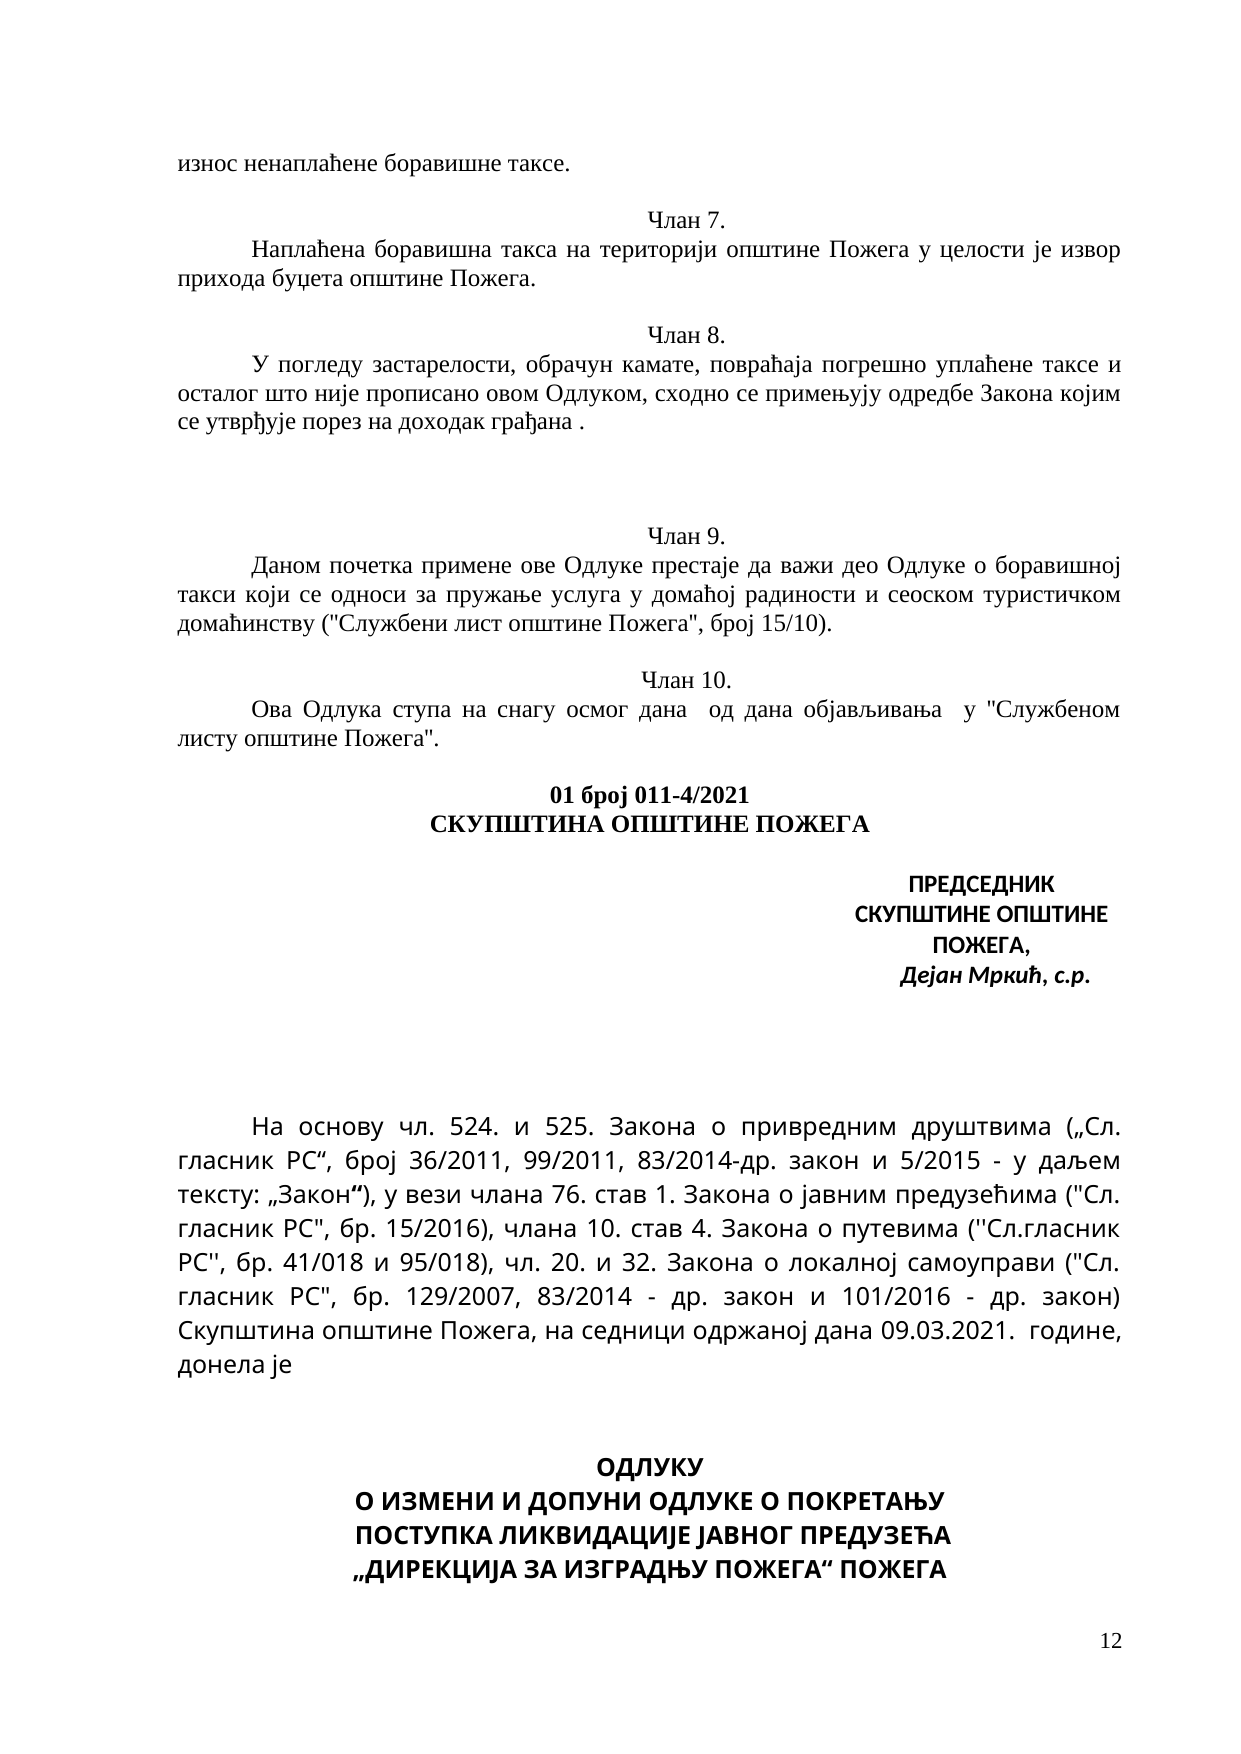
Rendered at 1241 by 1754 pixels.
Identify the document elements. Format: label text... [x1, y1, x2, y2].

text Члан 10. [177, 665, 1122, 694]
text ПОСТУПКА ЛИКВИДАЦИЈЕ ЈАВНОГ ПРЕДУЗЕЋА [177, 1517, 1122, 1551]
text На основу чл. 524. и 525. Закона о привредним друштвима („Сл. гласник РС“, број 36/2011, 99/2011, 83/2014-др. закон и 5/2015 - у даљем тексту: „Закон“), у вези члана 76. став 1. Закона о јавним предузећима ("Сл. глaсник РС", бр. 15/2016), члана 10. став 4. Закона о путевима (''Сл.гласник РС'', бр. 41/018 и 95/018), чл. 20. и 32. Закона о локалној самоуправи ("Сл. глaсник РС", бр. 129/2007, 83/2014 - др. зaкoн и 101/2016 - др. зaкoн) Скупштина општине Пожега, на седници одржаној дана 09.03.2021. године, донела је [177, 1108, 1122, 1381]
text Члан 9. [177, 521, 1122, 550]
text Даном почетка примене ове Одлуке престаје да важи део Одлуке о боравишној такси који се односи за пружање услуга у домаћој радиности и сеоском туристичком домаћинству (''Службени лист општине Пожега'', број 15/10). [177, 550, 1122, 636]
text Члан 7. [177, 205, 1122, 234]
text У погледу застарелости, обрачун камате, повраћаја погрешно уплаћене таксе и осталог што није прописано овом Одлуком, сходно се примењују одредбе Закона којим се утврђује порез на доходак грађана . [177, 349, 1122, 435]
text ПРЕДСЕДНИК [767, 868, 1122, 899]
text О ИЗМЕНИ И ДОПУНИ ОДЛУКЕ О ПОКРЕТАЊУ [177, 1483, 1122, 1517]
text СКУПШТИНА ОПШТИНЕ ПОЖЕГА [177, 809, 1122, 838]
text Члан 8. [177, 320, 1122, 349]
text СКУПШТИНЕ ОПШТИНЕ [767, 899, 1122, 929]
text Наплаћена боравишна такса на територији општине Пожега у целости је извор прихода буџета општине Пожега. [177, 234, 1122, 291]
text Ова Одлука ступа на снагу осмог дана од дана објављивања у ''Службеном листу општине Пожега''. [177, 694, 1122, 751]
text „ДИРЕКЦИЈА ЗА ИЗГРАДЊУ ПОЖЕГА“ ПОЖЕГА [177, 1551, 1122, 1585]
text 01 број 011-4/2021 [177, 780, 1122, 809]
text Дејан Мркић, с.р. [693, 960, 1122, 990]
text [177, 148, 1122, 176]
text ПОЖЕГА, [767, 929, 1122, 960]
text ОДЛУКУ [177, 1449, 1122, 1483]
